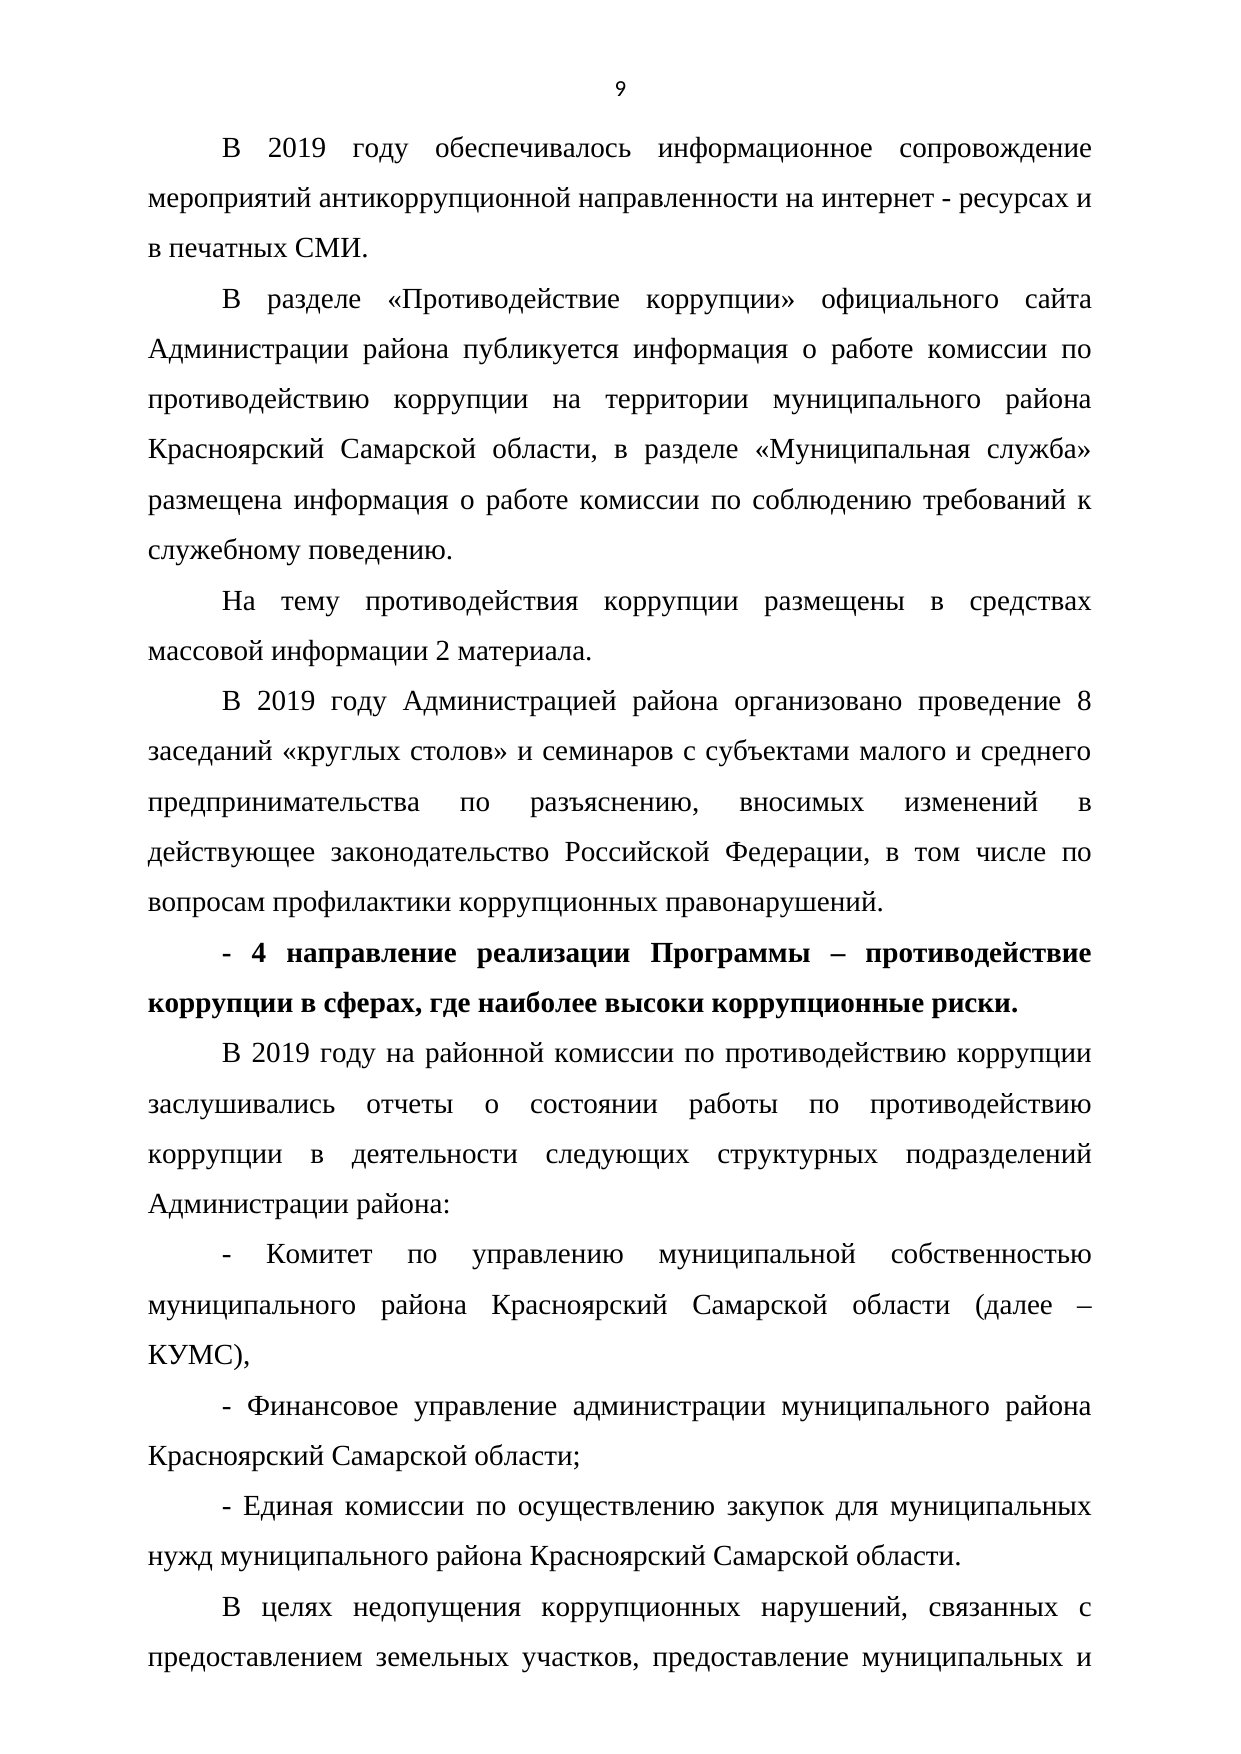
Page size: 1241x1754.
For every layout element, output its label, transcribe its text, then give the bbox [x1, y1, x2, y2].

text - Единая комиссии по осуществлению закупок для муниципальных нужд муниципального района Красноярский Самарской области. [148, 1488, 1092, 1572]
text В 2019 году обеспечивалось информационное сопровождение мероприятий антикоррупционной направленности на интернет - ресурсах и в печатных СМИ. [148, 130, 1092, 264]
text - 4 направление реализации Программы – противодействие коррупции в сферах, где наиболее высоки коррупционные риски. [148, 935, 1092, 1019]
text В разделе «Противодействие коррупции» официального сайта Администрации района публикуется информация о работе комиссии по противодействию коррупции на территории муниципального района Красноярский Самарской области, в разделе «Муниципальная служба» размещена информация о работе комиссии по соблюдению требований к служебному поведению. [148, 281, 1092, 566]
text На тему противодействия коррупции размещены в средствах массовой информации 2 материала. [148, 583, 1092, 666]
text - Комитет по управлению муниципальной собственностью муниципального района Красноярский Самарской области (далее – КУМС), [148, 1237, 1092, 1371]
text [148, 1589, 1092, 1673]
text В 2019 году на районной комиссии по противодействию коррупции заслушивались отчеты о состоянии работы по противодействию коррупции в деятельности следующих структурных подразделений Администрации района: [148, 1035, 1092, 1220]
text - Финансовое управление администрации муниципального района Красноярский Самарской области; [148, 1388, 1092, 1471]
text В 2019 году Администрацией района организовано проведение 8 заседаний «круглых столов» и семинаров с субъектами малого и среднего предпринимательства по разъяснению, вносимых изменений в действующее законодательство Российской Федерации, в том числе по вопросам профилактики коррупционных правонарушений. [148, 683, 1092, 918]
